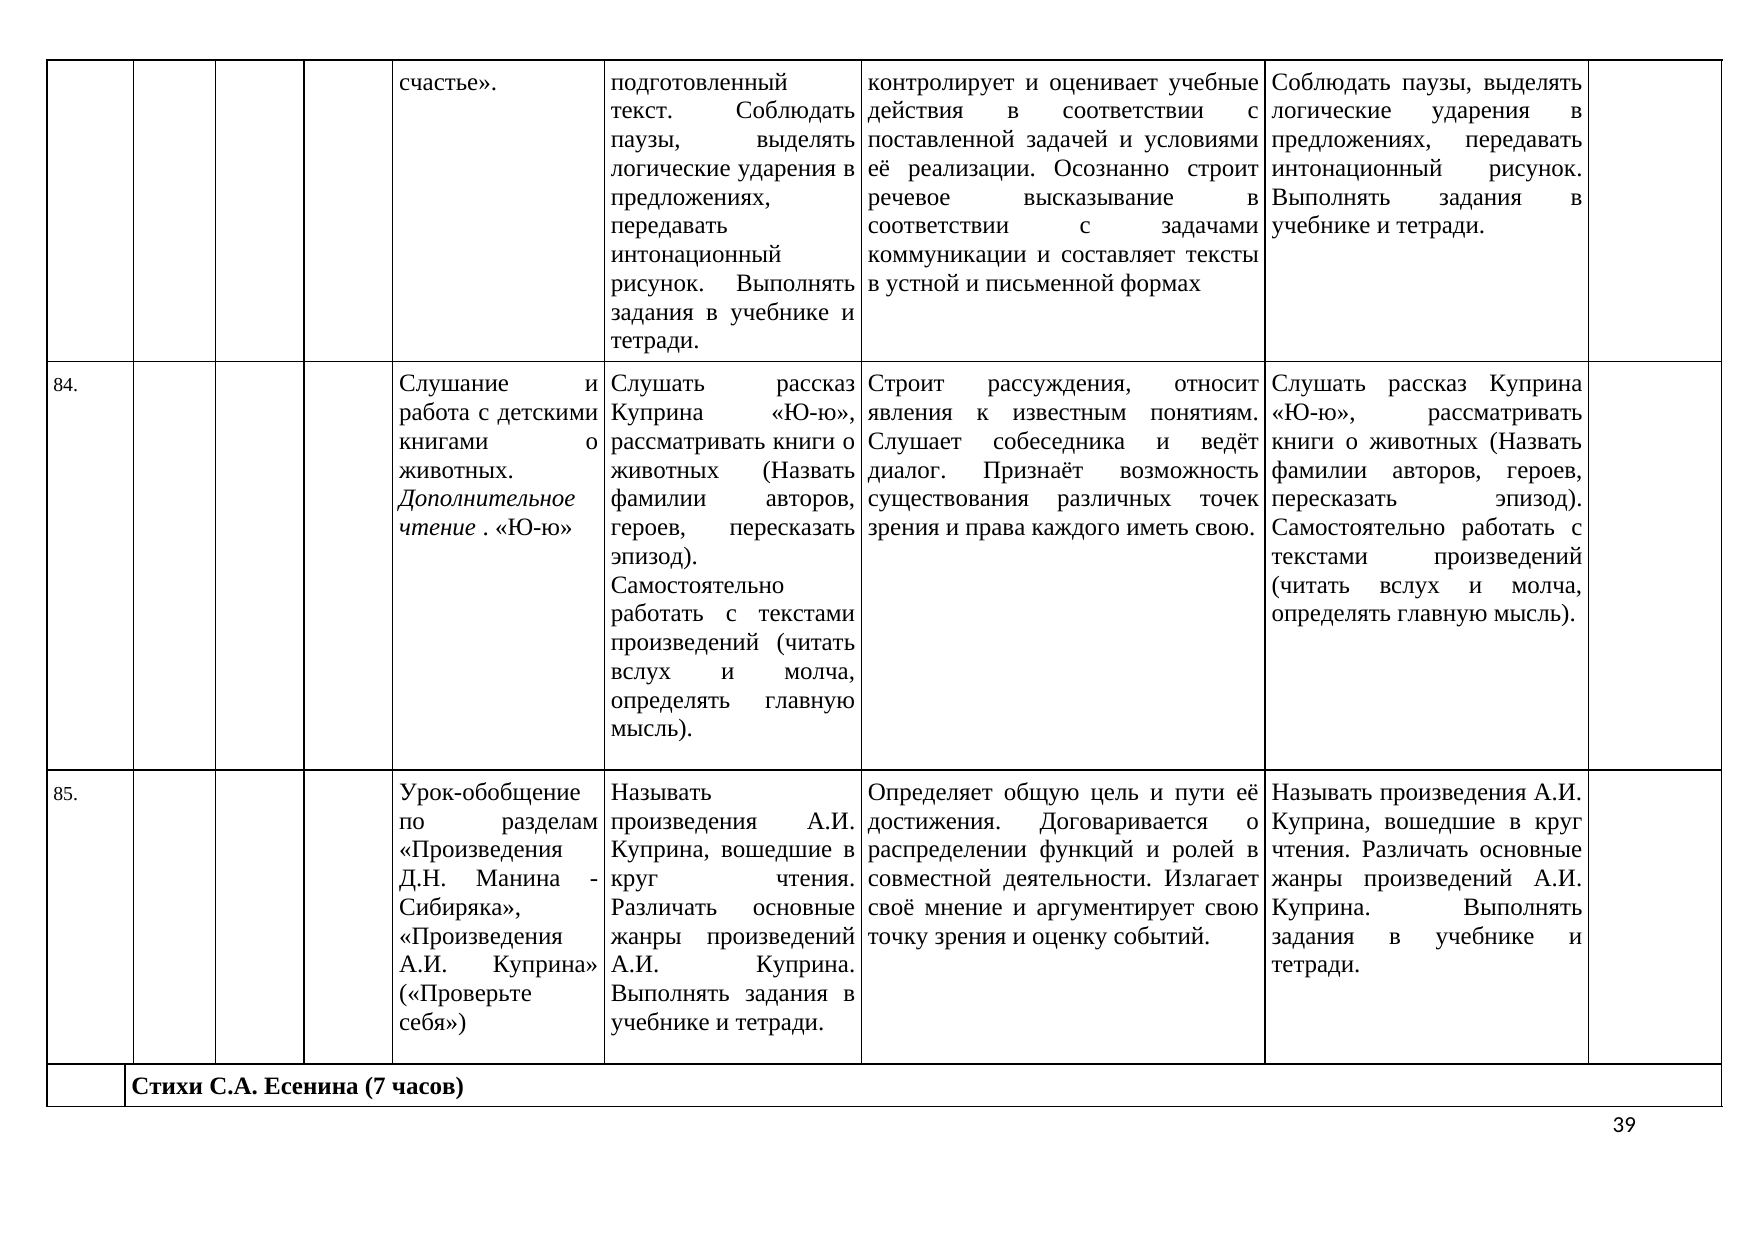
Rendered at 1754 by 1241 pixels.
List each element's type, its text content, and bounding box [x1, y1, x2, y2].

table_cell Слушать рассказ Куприна «Ю-ю», рассматривать книги о животных (Назвать фамилии авторов, героев, пересказать эпизод). Самостоятельно работать с текстами произведений (читать вслух и молча, определять главную мысль). [1266, 362, 1588, 769]
table_cell [48, 1065, 124, 1106]
table_cell Строит рассуждения, относит явления к известным понятиям. Слушает собеседника и ведёт диалог. Признаёт возможность существования различных точек зрения и права каждого иметь свою. [862, 362, 1264, 769]
table_cell Слушание и работа с детскими книгами о животных. Дополнительное чтение . «Ю-ю» [393, 362, 604, 769]
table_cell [605, 61, 861, 361]
table_cell [305, 61, 392, 361]
table_cell Называть произведения А.И. Куприна, вошедшие в круг чтения. Различать основные жанры произведений А.И. Куприна. Выполнять задания в учебнике и тетради. [1266, 771, 1588, 1063]
table_cell [1589, 771, 1721, 1063]
table_cell [305, 771, 392, 1063]
table_cell [216, 771, 303, 1063]
table_cell [48, 362, 133, 769]
table_cell [48, 61, 133, 361]
table_cell [1589, 61, 1721, 361]
table_cell Урок-обобщение по разделам «Произведения Д.Н. Манина - Сибиряка», «Произведения А.И. Куприна» («Проверьте себя») [393, 771, 604, 1063]
table_cell [1589, 362, 1721, 769]
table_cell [1266, 61, 1588, 361]
table_cell [305, 362, 392, 769]
table_cell [134, 61, 215, 361]
table_cell Называть произведения А.И. Куприна, вошедшие в круг чтения. Различать основные жанры произведений А.И. Куприна. Выполнять задания в учебнике и тетради. [605, 771, 861, 1063]
table_cell [216, 61, 303, 361]
table_cell Слушать рассказ Куприна «Ю-ю», рассматривать книги о животных (Назвать фамилии авторов, героев, пересказать эпизод). Самостоятельно работать с текстами произведений (читать вслух и молча, определять главную мысль). [605, 362, 861, 769]
table_cell Стихи С.А. Есенина (7 часов) [126, 1065, 1721, 1106]
table_cell [134, 771, 215, 1063]
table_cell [862, 61, 1264, 361]
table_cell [393, 61, 604, 361]
table_cell [48, 771, 133, 1063]
table_cell Определяет общую цель и пути её достижения. Договаривается о распределении функций и ролей в совместной деятельности. Излагает своё мнение и аргументирует свою точку зрения и оценку событий. [862, 771, 1264, 1063]
table_cell [134, 362, 215, 769]
table_cell [216, 362, 303, 769]
